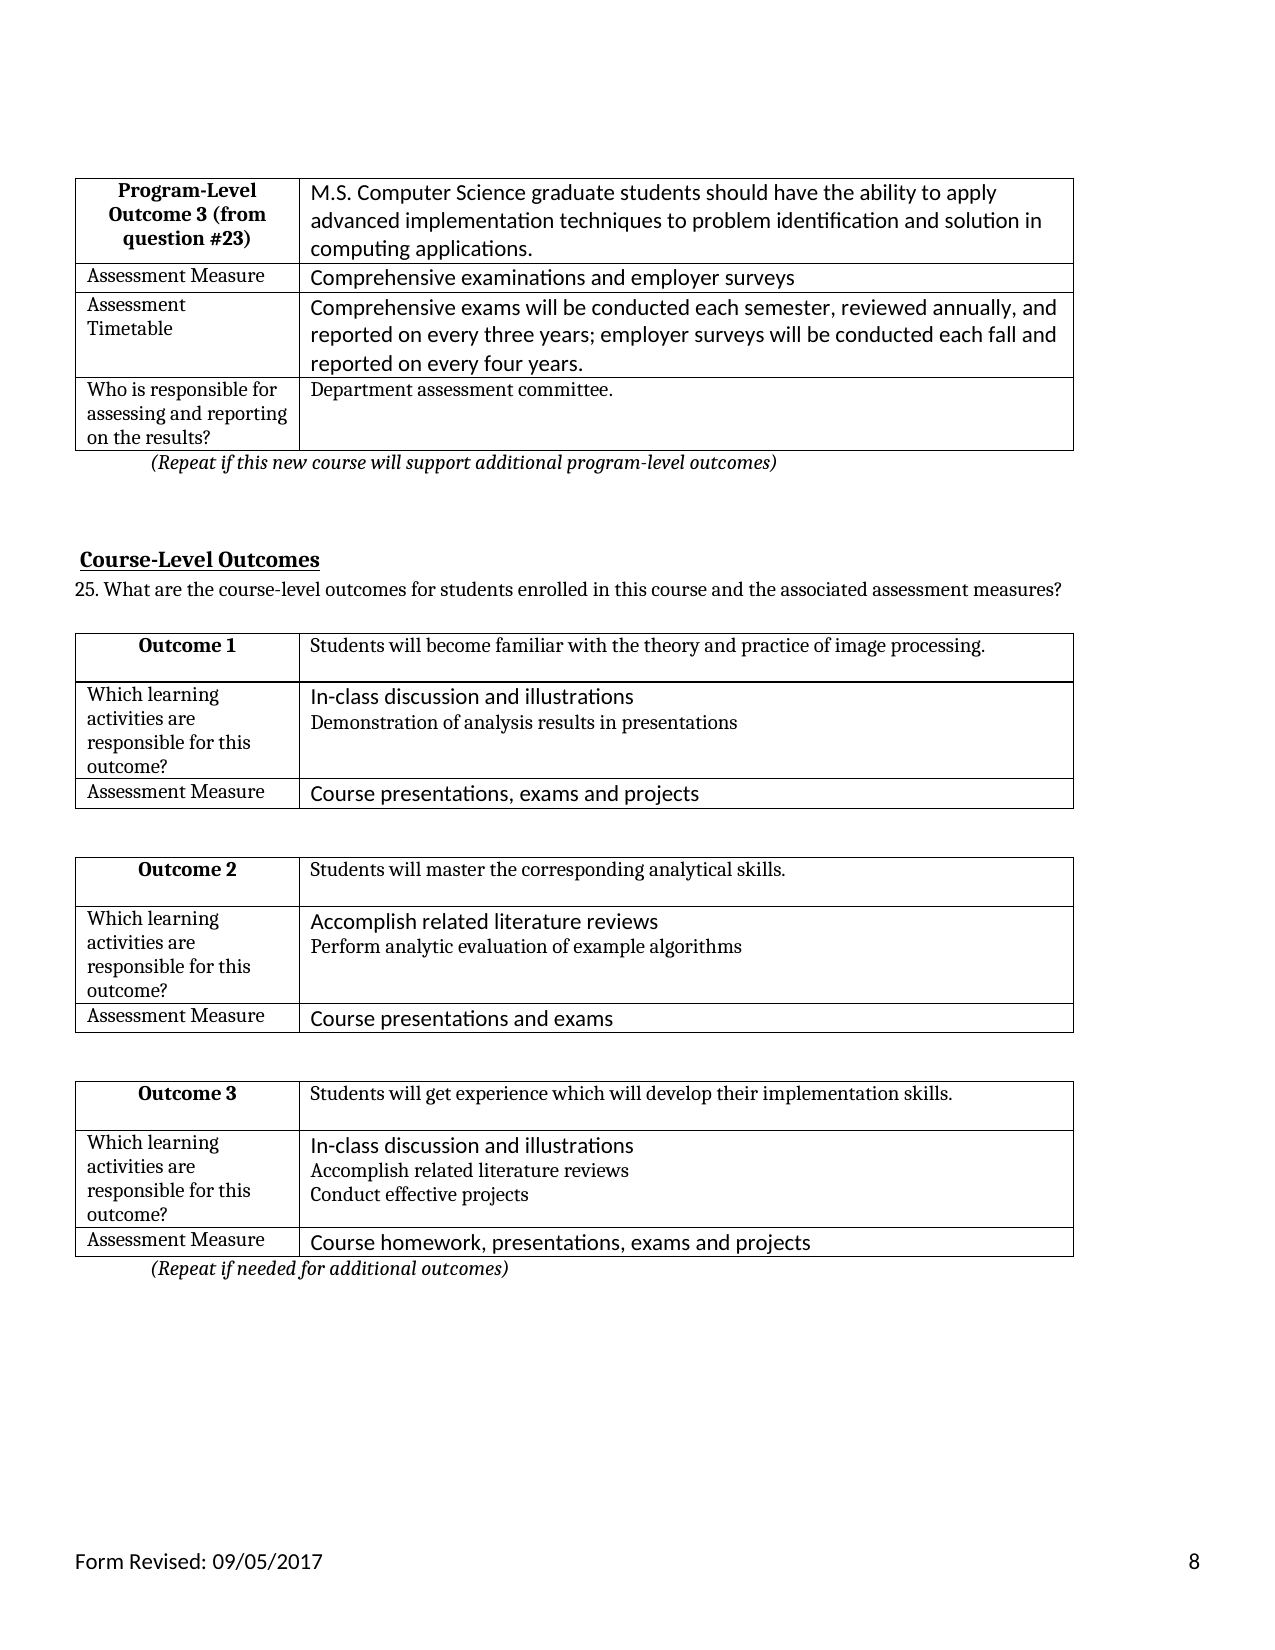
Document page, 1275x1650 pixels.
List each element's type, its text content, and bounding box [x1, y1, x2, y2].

table_header Outcome 2 [76, 858, 299, 906]
table_header Program-Level Outcome 3 (from question #23) [76, 179, 299, 262]
text (Repeat if this new course will support additional program-level outcomes) [75, 451, 1200, 474]
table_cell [76, 378, 299, 449]
table_cell Which learning activities are responsible for this outcome? [76, 907, 299, 1003]
table_cell Which learning activities are responsible for this outcome? [76, 1131, 299, 1227]
table_cell Assessment Measure [76, 264, 299, 292]
text (Repeat if needed for additional outcomes) [75, 1257, 1200, 1281]
table_header Outcome 3 [76, 1082, 299, 1130]
table_cell Assessment Timetable [76, 293, 299, 377]
text Course-Level Outcomes [75, 547, 1200, 574]
table_cell [300, 264, 1073, 292]
table_cell Assessment Measure [76, 1228, 299, 1256]
table_cell Which learning activities are responsible for this outcome? [76, 683, 299, 778]
table_cell [300, 1228, 1073, 1256]
table_cell [300, 779, 1073, 807]
table_cell Assessment Measure [76, 779, 299, 807]
table_cell [300, 1004, 1073, 1032]
table_header Outcome 1 [76, 634, 299, 681]
text 25. What are the course-level outcomes for students enrolled in this course and the associated assessment measures? [75, 577, 1200, 601]
table_cell Assessment Measure [76, 1004, 299, 1032]
